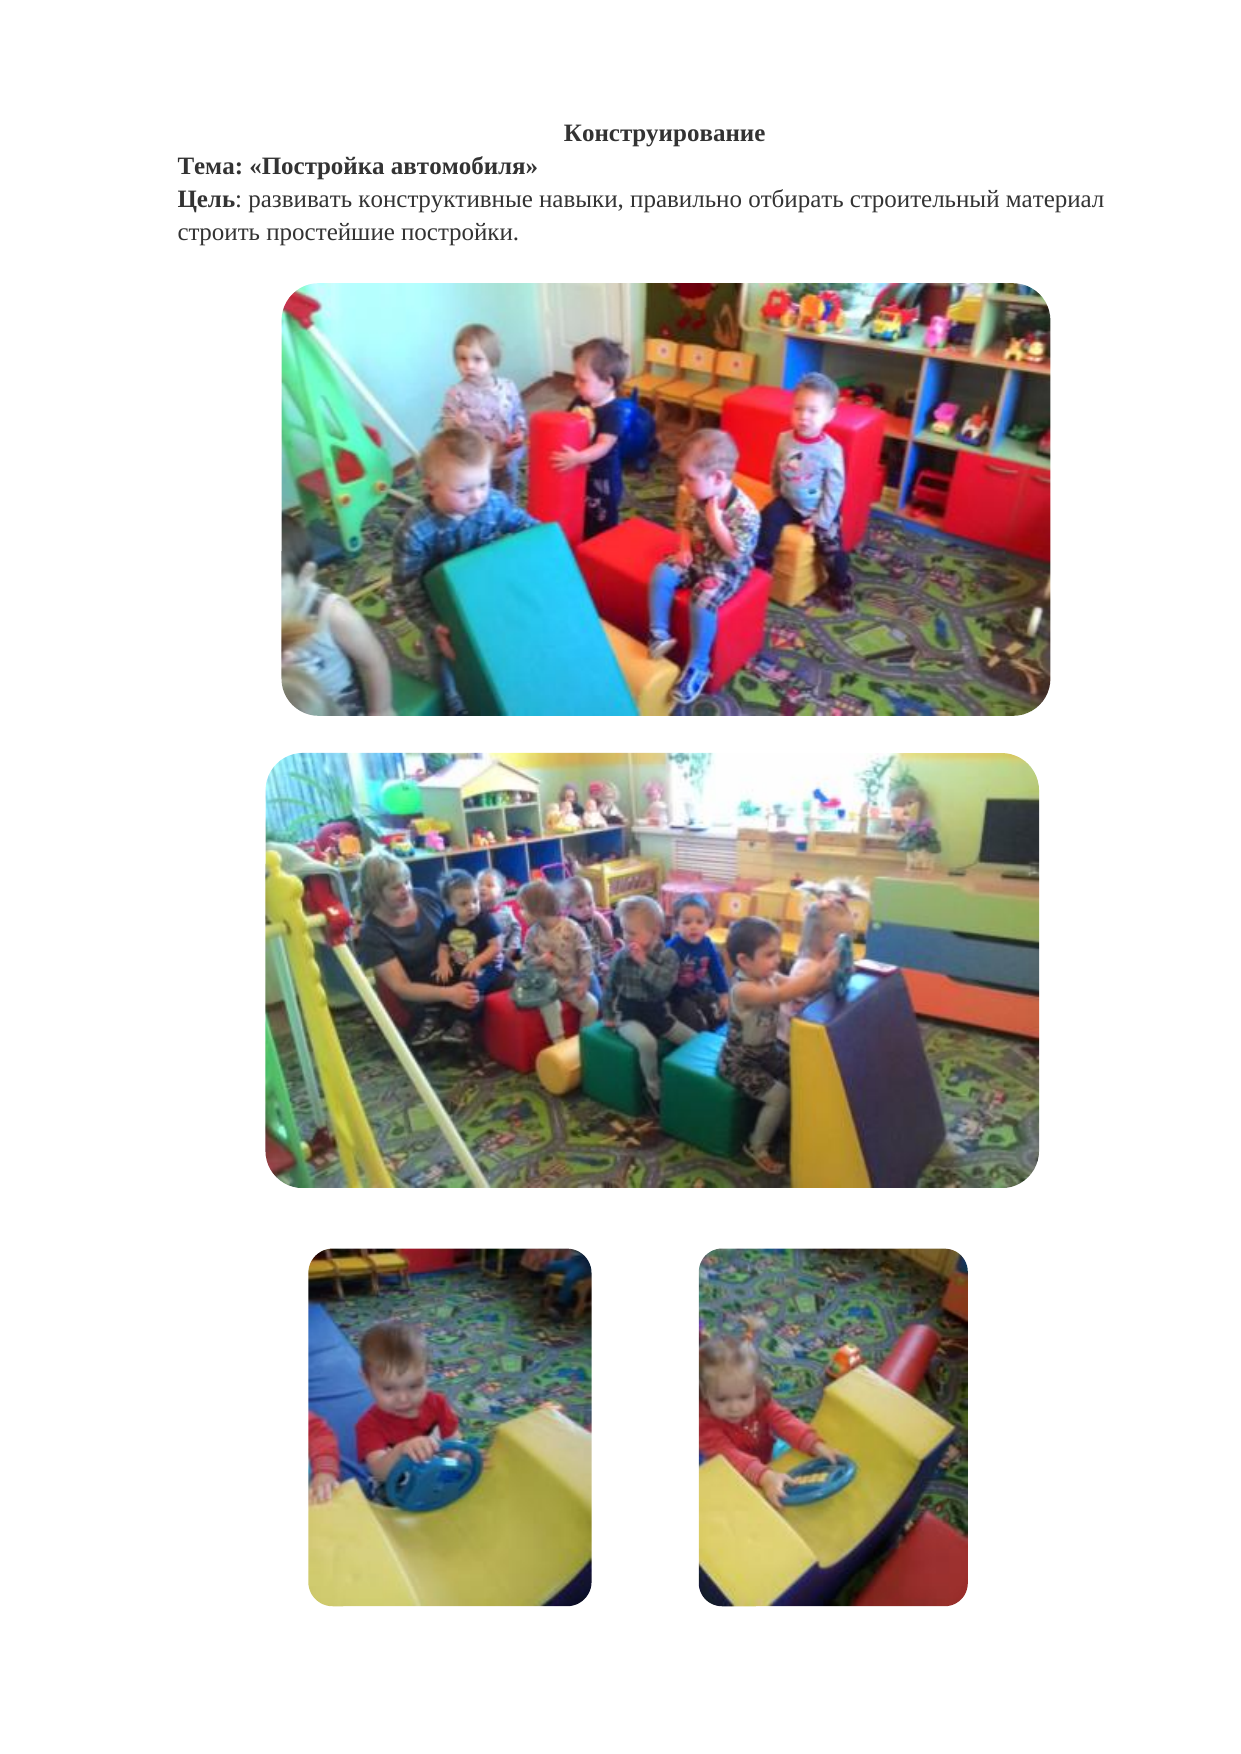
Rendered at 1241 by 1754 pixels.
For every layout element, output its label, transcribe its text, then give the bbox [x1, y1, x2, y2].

text Тема: «Постройка автомобиля» [177, 151, 1152, 180]
picture [281, 283, 1051, 716]
picture [265, 752, 1040, 1188]
picture [698, 1248, 968, 1607]
picture [308, 1248, 592, 1607]
text Цель: развивать конструктивные навыки, правильно отбирать строительный материал строить простейшие постройки. [177, 184, 1152, 246]
text Конструирование [177, 118, 1152, 147]
